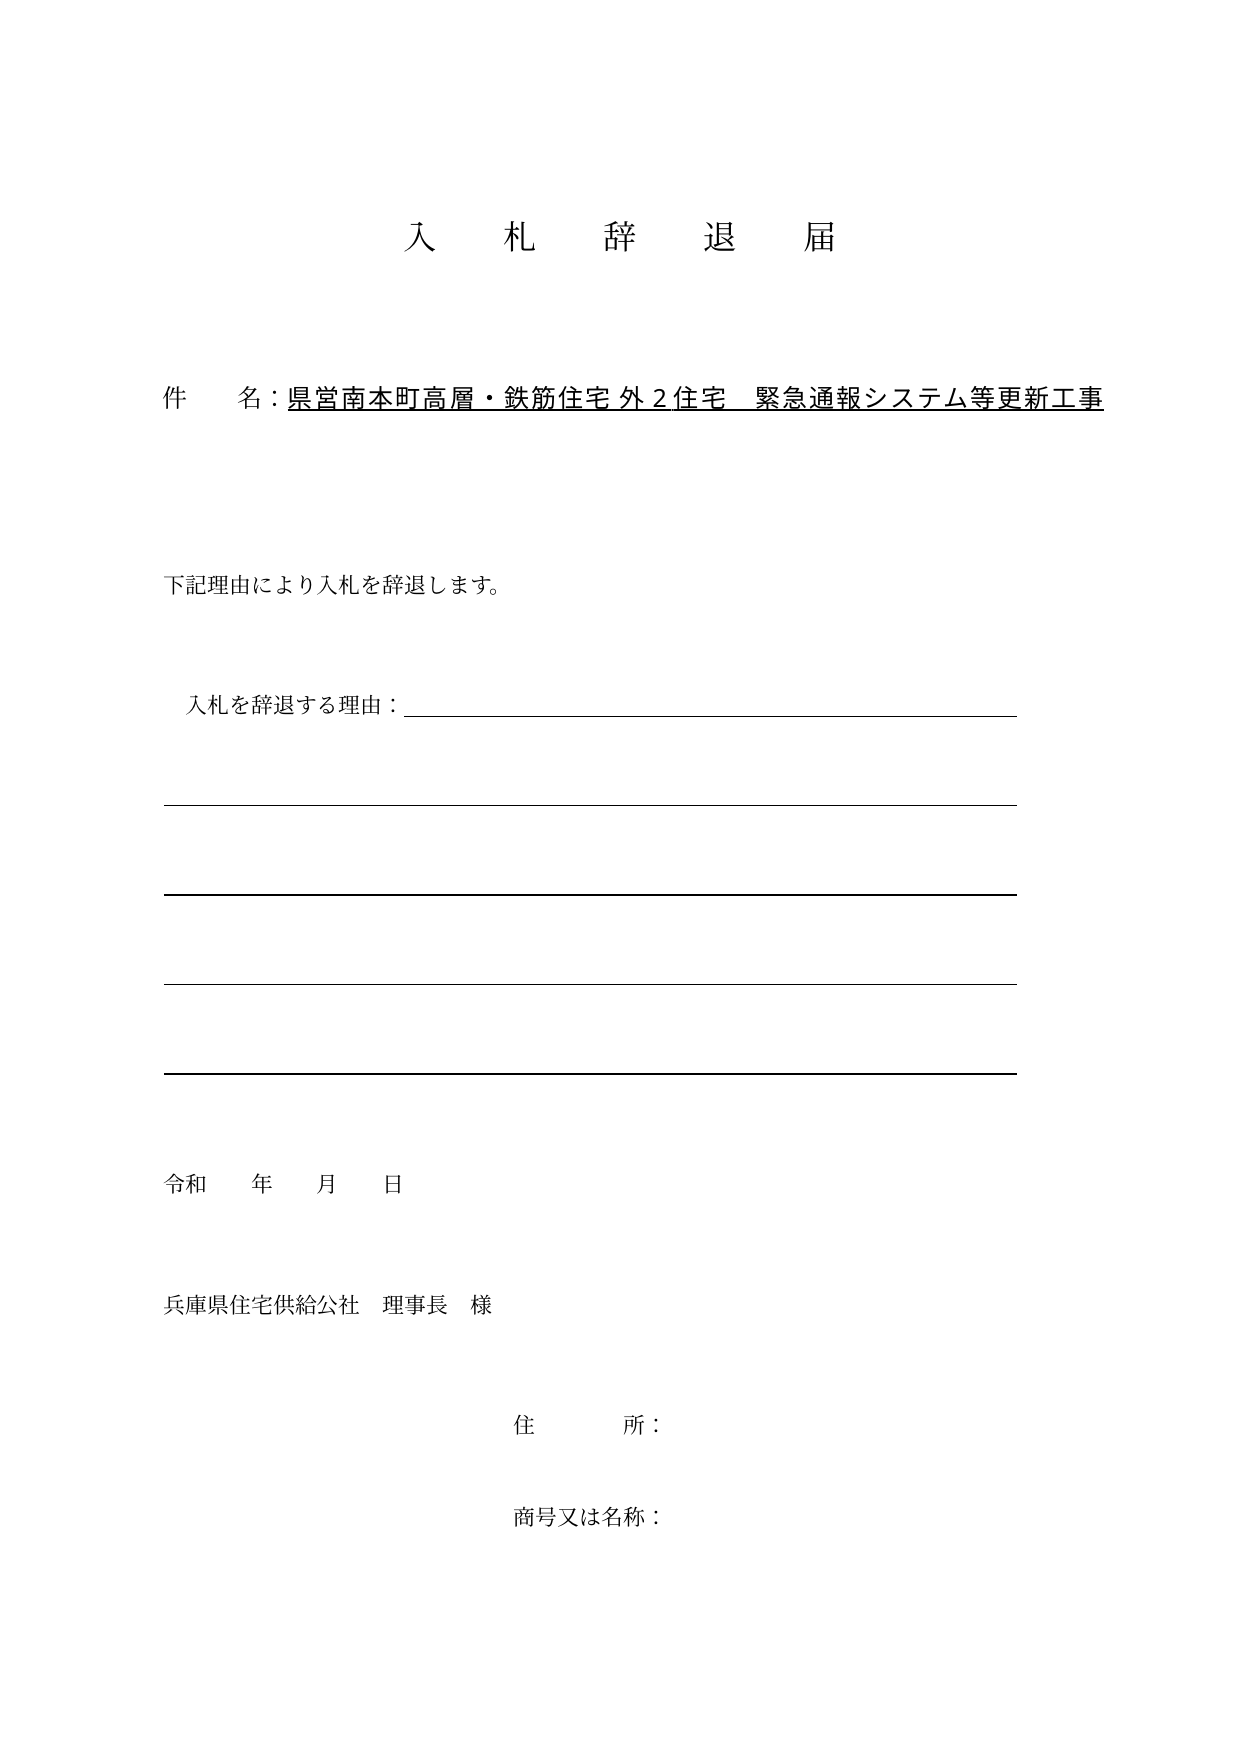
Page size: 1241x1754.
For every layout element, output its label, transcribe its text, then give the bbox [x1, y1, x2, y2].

text 下記理由により入札を辞退します。 [163, 568, 1165, 599]
text 入 札 辞 退 届 [75, 211, 1165, 259]
text 商号又は名称： [163, 1500, 1165, 1531]
text 住 所： [163, 1409, 1165, 1440]
text 入札を辞退する理由： [163, 689, 1165, 750]
text 件 名：県営南本町高層・鉄筋住宅 外2住宅 緊急通報システム等更新工事 [75, 378, 1165, 414]
text 兵庫県住宅供給公社 理事長 様 [163, 1288, 1165, 1319]
text 令和 年 月 日 [163, 1167, 1165, 1198]
